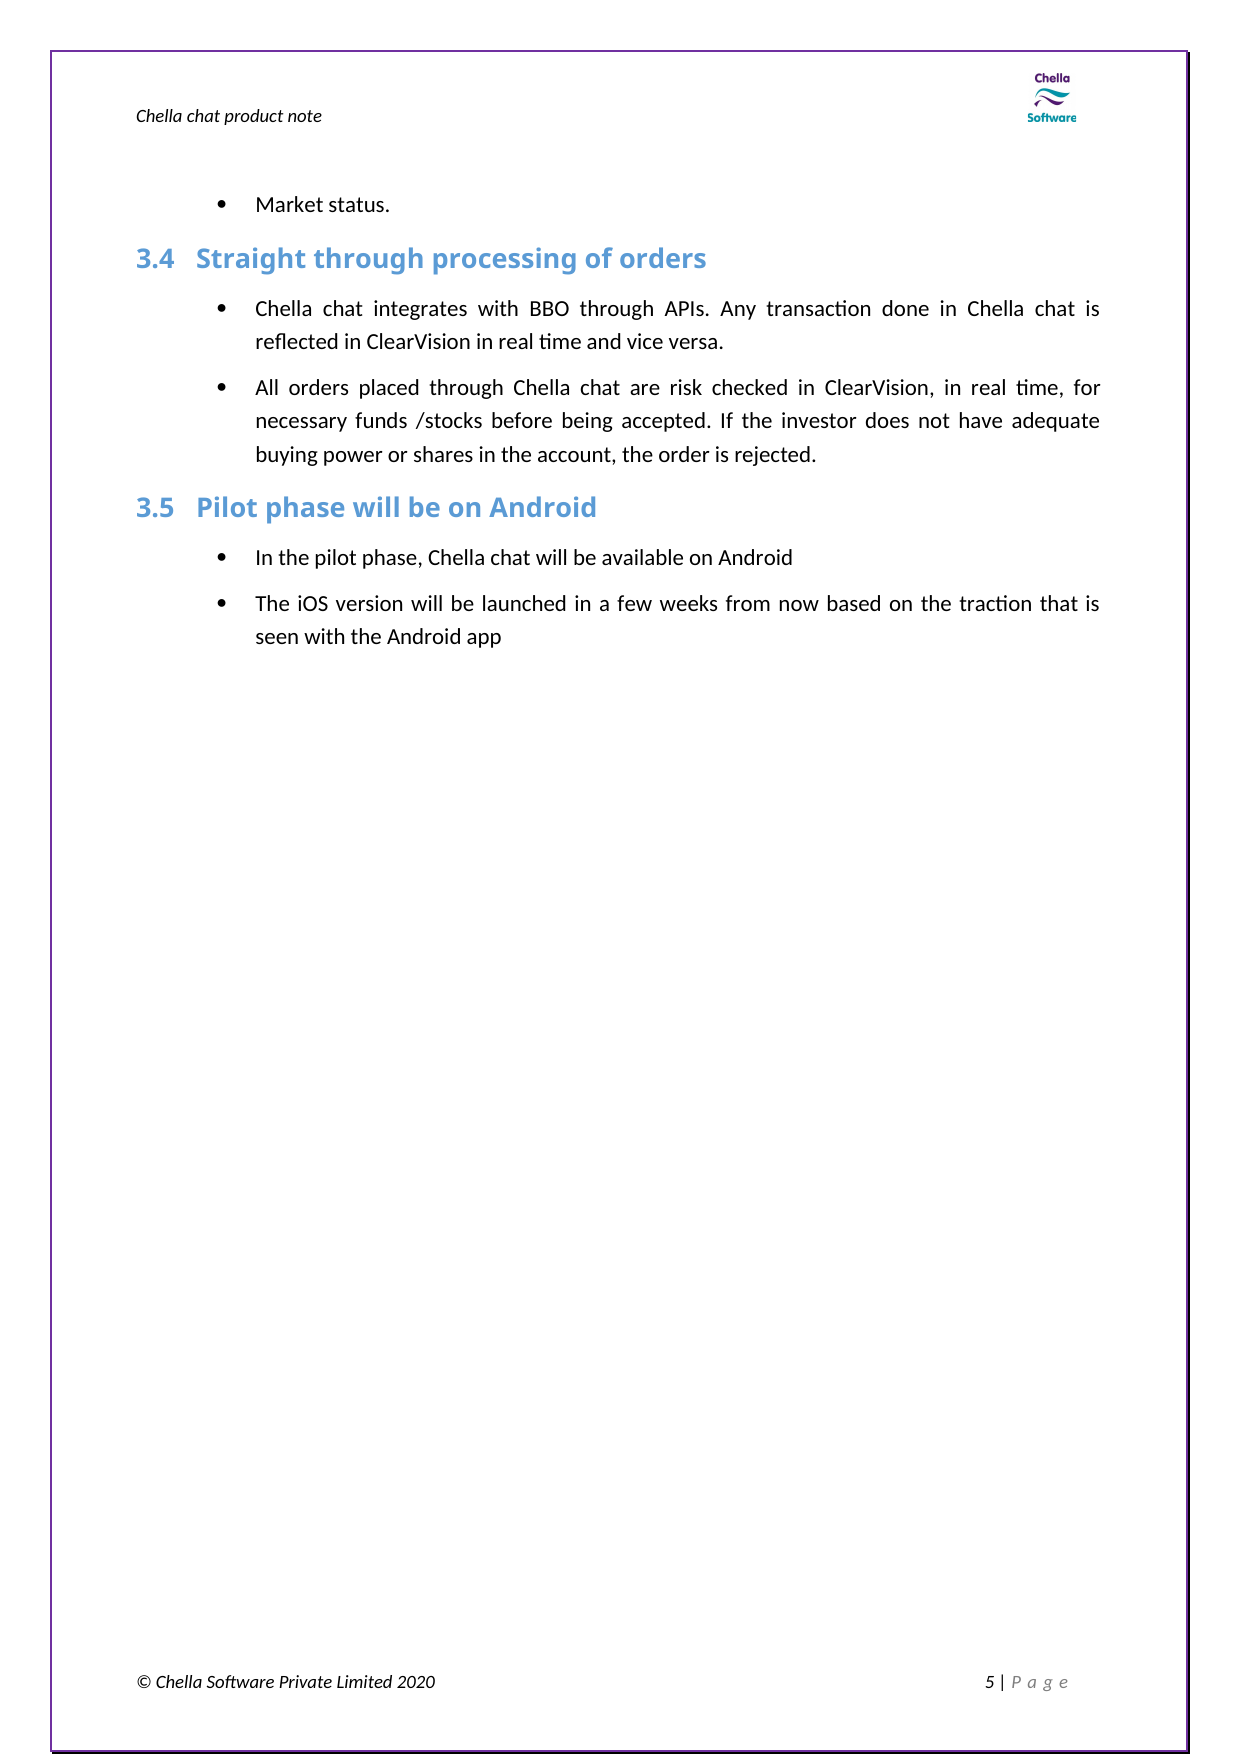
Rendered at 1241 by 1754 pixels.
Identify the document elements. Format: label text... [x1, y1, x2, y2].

list Chella chat integrates with BBO through APIs. Any transaction done in Chella chat is reflected in ClearVision in real time and vice versa. [218, 288, 1102, 355]
subtitle Straight through processing of orders [136, 239, 1102, 276]
subtitle Pilot phase will be on Android [136, 488, 1102, 525]
list All orders placed through Chella chat are risk checked in ClearVision, in real time, for necessary funds /stocks before being accepted. If the investor does not have adequate buying power or shares in the account, the order is rejected. [218, 368, 1102, 468]
list The iOS version will be launched in a few weeks from now based on the traction that is seen with the Android app [218, 584, 1102, 650]
list In the pilot phase, Chella chat will be available on Android [218, 538, 1102, 571]
picture [1027, 73, 1077, 122]
list Market status. [218, 185, 1102, 218]
